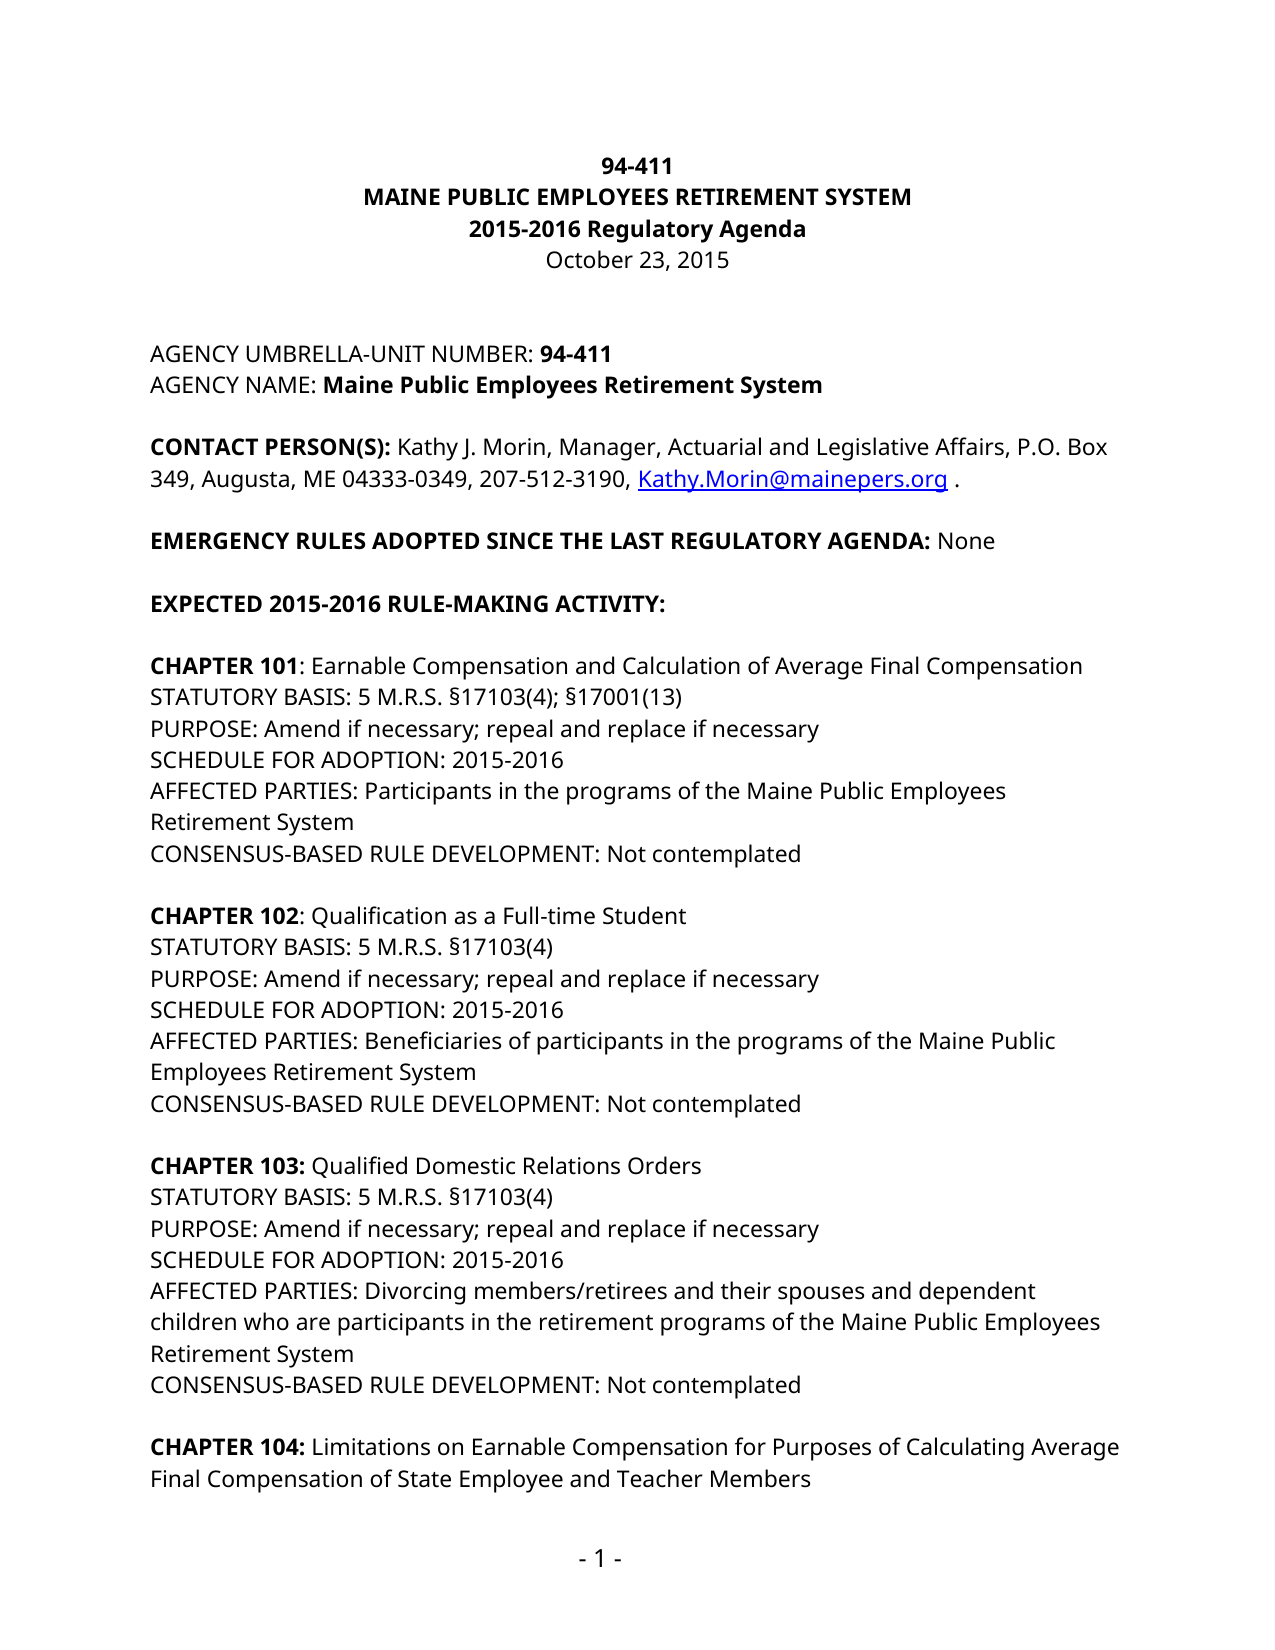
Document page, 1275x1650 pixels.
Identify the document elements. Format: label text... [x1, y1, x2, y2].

text SCHEDULE FOR ADOPTION: 2015-2016 [150, 744, 1125, 775]
text EMERGENCY RULES ADOPTED SINCE THE LAST REGULATORY AGENDA: None [150, 525, 1125, 556]
text CHAPTER 103: Qualified Domestic Relations Orders [150, 1150, 1125, 1181]
text CONTACT PERSON(S): Kathy J. Morin, Manager, Actuarial and Legislative Affairs, P.O. Box 349, Augusta, ME 04333-0349, 207-512-3190, Kathy.Morin@mainepers.org . [150, 431, 1125, 494]
text SCHEDULE FOR ADOPTION: 2015-2016 [150, 994, 1125, 1025]
text AGENCY UMBRELLA-UNIT NUMBER: 94-411 [150, 337, 1125, 369]
text STATUTORY BASIS: 5 M.R.S. §17103(4) [150, 931, 1125, 962]
text AFFECTED PARTIES: Divorcing members/retirees and their spouses and dependent children who are participants in the retirement programs of the Maine Public Employees Retirement System [150, 1275, 1125, 1369]
title 2015-2016 Regulatory Agenda [150, 212, 1125, 244]
text CHAPTER 101: Earnable Compensation and Calculation of Average Final Compensation [150, 650, 1162, 681]
text CONSENSUS-BASED RULE DEVELOPMENT: Not contemplated [150, 1369, 1125, 1400]
text MAINE PUBLIC EMPLOYEES RETIREMENT SYSTEM [150, 181, 1125, 212]
text PURPOSE: Amend if necessary; repeal and replace if necessary [150, 1212, 1125, 1244]
text 94-411 [150, 150, 1125, 181]
text STATUTORY BASIS: 5 M.R.S. §17103(4) [150, 1181, 1125, 1212]
text AFFECTED PARTIES: Beneficiaries of participants in the programs of the Maine Public Employees Retirement System [150, 1025, 1125, 1087]
text STATUTORY BASIS: 5 M.R.S. §17103(4); §17001(13) [150, 681, 1125, 712]
text EXPECTED 2015-2016 RULE-MAKING ACTIVITY: [150, 587, 1125, 619]
text CONSENSUS-BASED RULE DEVELOPMENT: Not contemplated [150, 837, 1125, 869]
text CHAPTER 102: Qualification as a Full-time Student [150, 900, 1125, 931]
text SCHEDULE FOR ADOPTION: 2015-2016 [150, 1244, 1125, 1275]
text CONSENSUS-BASED RULE DEVELOPMENT: Not contemplated [150, 1087, 1125, 1119]
text CHAPTER 104: Limitations on Earnable Compensation for Purposes of Calculating Average Final Compensation of State Employee and Teacher Members [150, 1431, 1125, 1494]
text October 23, 2015 [150, 244, 1125, 275]
text PURPOSE: Amend if necessary; repeal and replace if necessary [150, 712, 1125, 744]
text PURPOSE: Amend if necessary; repeal and replace if necessary [150, 962, 1125, 994]
text AGENCY NAME: Maine Public Employees Retirement System [150, 369, 1125, 400]
text AFFECTED PARTIES: Participants in the programs of the Maine Public Employees Retirement System [150, 775, 1125, 837]
